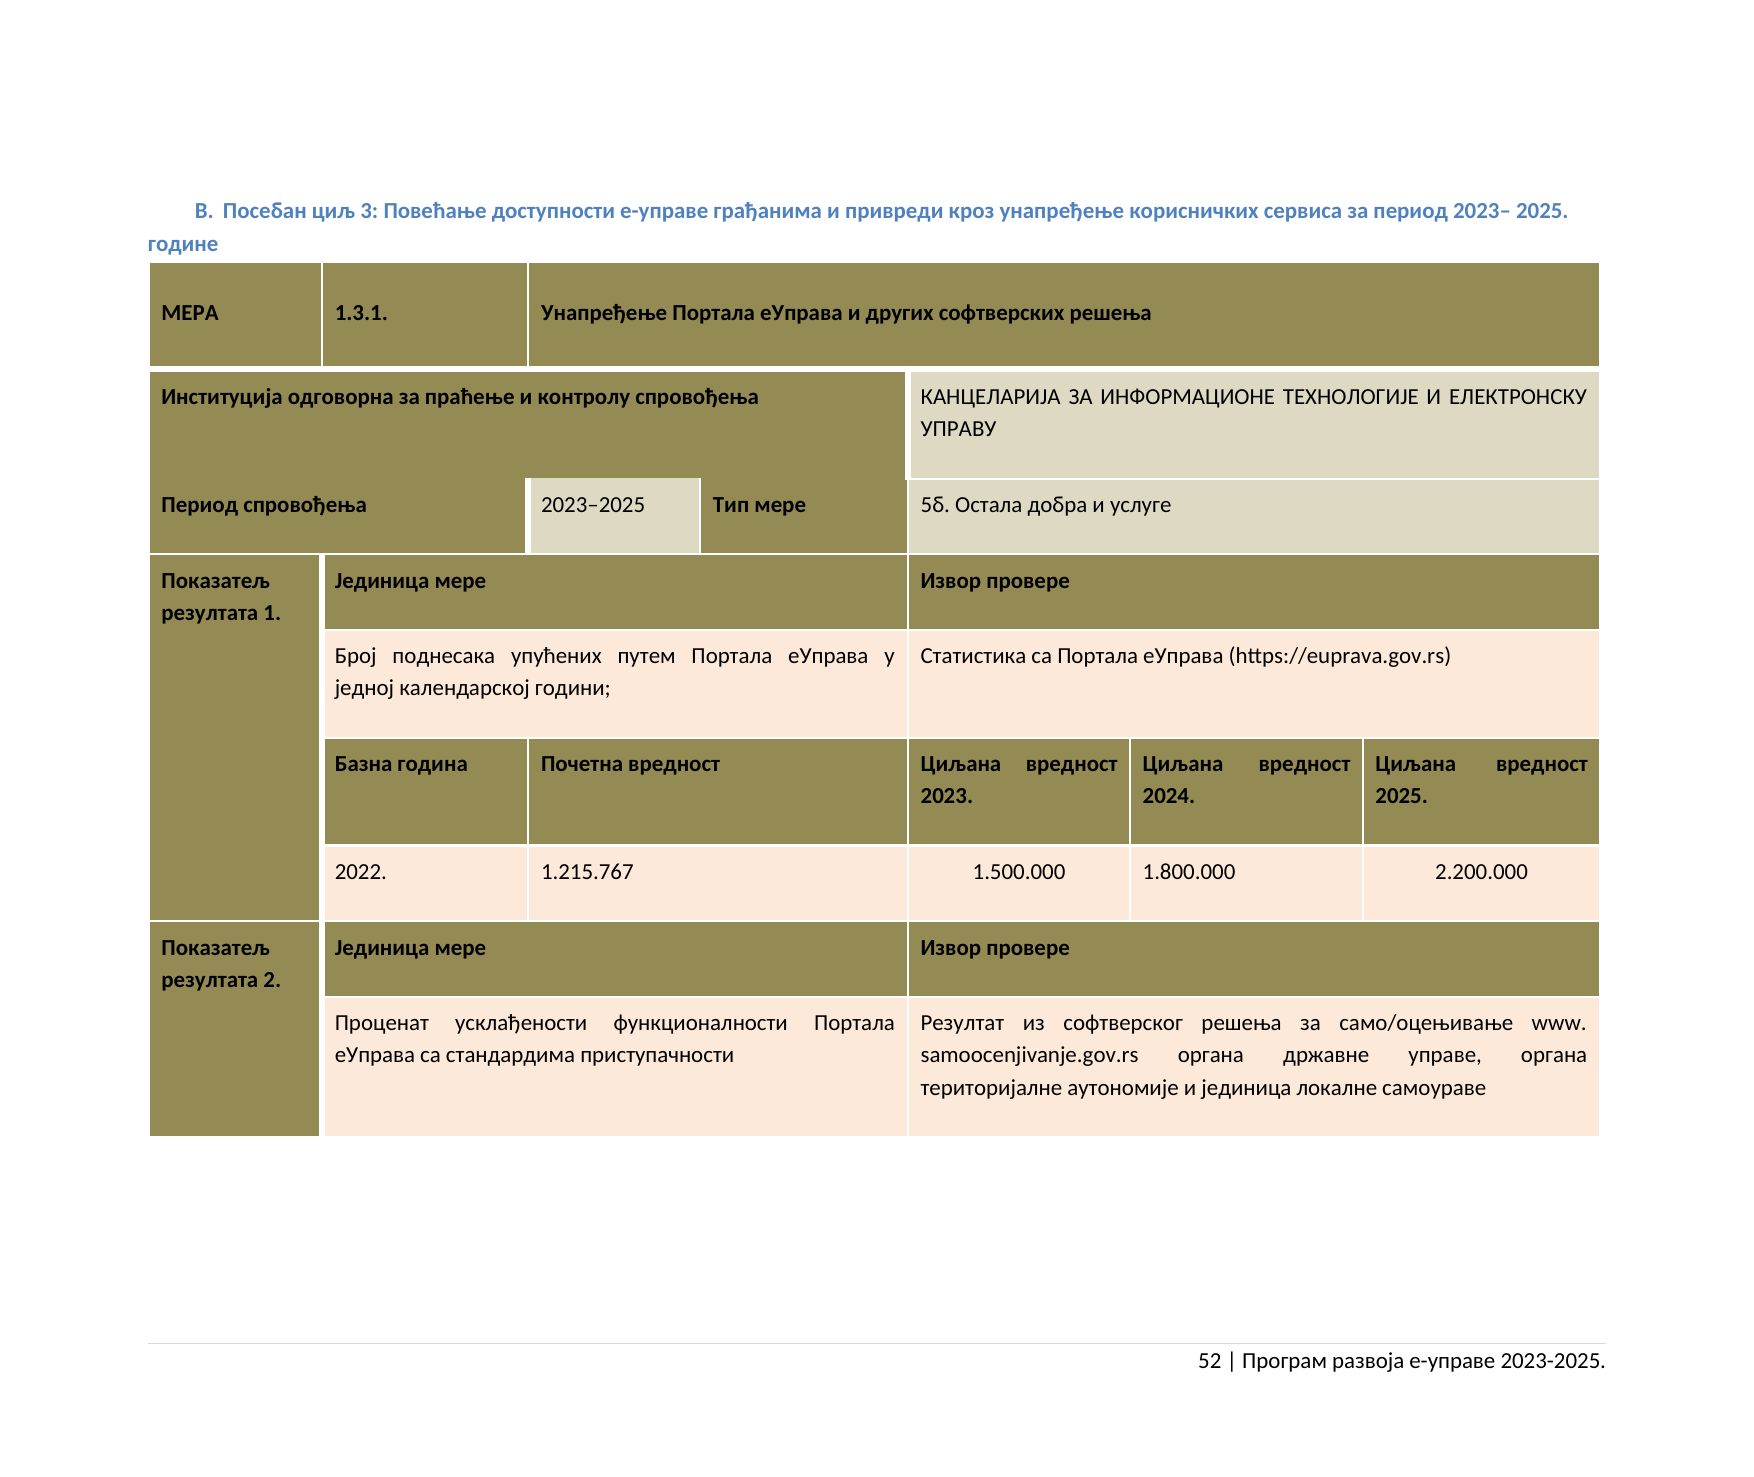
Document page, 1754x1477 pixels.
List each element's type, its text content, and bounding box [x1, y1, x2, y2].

subtitle В. Посебан циљ 3: Повећање доступности е-управе грађанима и привреди кроз унапређење корисничких сервиса за период 2023– 2025. године [148, 196, 1606, 257]
table_header Унапређење Портала еУправа и других софтверских решења [529, 263, 1599, 366]
table_cell 2022. [325, 847, 527, 920]
table_cell Статистика са Портала еУправа (https://euprava.gov.rs) [909, 631, 1599, 737]
table_cell Резултат из софтверског решења за само/оцењивање www. samoocenjivanje.gov.rs органа државне управе, органа територијалне аутономије и јединица локалне самоураве [909, 998, 1599, 1136]
table_cell КАНЦЕЛАРИЈА ЗА ИНФОРМАЦИОНЕ ТЕХНОЛОГИЈЕ И ЕЛЕКТРОНСКУ УПРАВУ [911, 372, 1599, 478]
table_cell Проценат усклађености функционалности Портала еУправа са стандардима приступачности [325, 998, 907, 1136]
table_cell Извор провере [909, 922, 1599, 996]
table_header MEРA [150, 263, 321, 366]
table_cell Јединица мере [325, 922, 907, 996]
table_cell Циљана вредност 2023. [909, 739, 1129, 844]
table_cell Показатељ резултата 2. [150, 922, 319, 1136]
table_cell 2.200.000 [1364, 847, 1599, 920]
table_cell Показатељ резултата 1. [150, 555, 319, 920]
table_cell Почетна вредност [529, 739, 907, 844]
table_cell Јединица мере [325, 555, 907, 629]
table_cell 2023–2025 [531, 478, 699, 553]
table_cell Циљана вредност 2024. [1131, 739, 1362, 844]
table_cell 1.215.767 [529, 847, 907, 920]
table_cell Период спровођења [150, 478, 525, 553]
table_cell 1.800.000 [1131, 847, 1362, 920]
table_cell Базна година [325, 739, 527, 844]
table_header 1.3.1. [323, 263, 527, 366]
table_cell Институција одговорна за праћење и контролу спровођења [150, 372, 905, 478]
table_cell Број поднесака упућених путем Портала еУправа у једној календарској години; [325, 631, 907, 737]
table_cell 1.500.000 [909, 847, 1129, 920]
table_cell Извор провере [909, 555, 1599, 629]
table_cell 5б. Остала добра и услуге [909, 480, 1599, 553]
table_cell Тип мере [701, 478, 907, 553]
table_cell Циљана вредност 2025. [1364, 739, 1599, 844]
